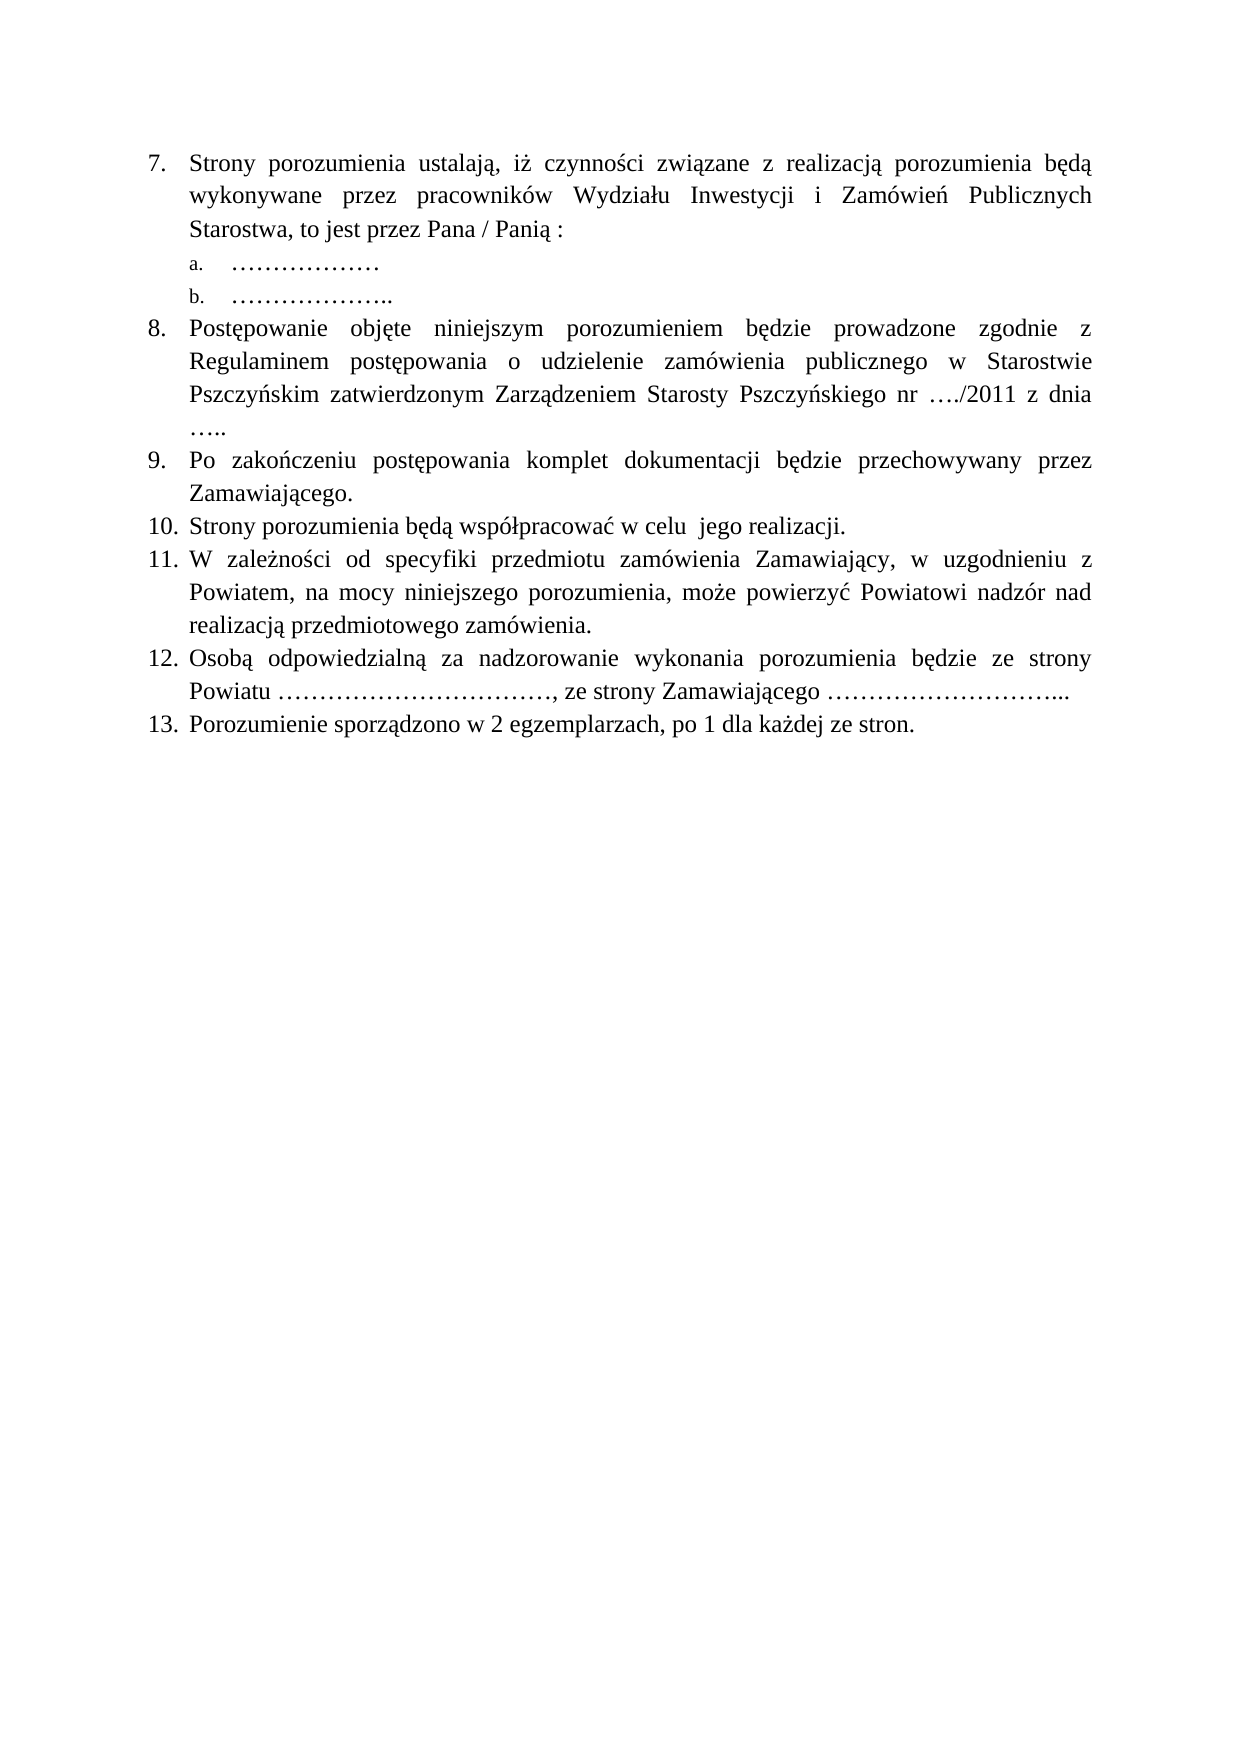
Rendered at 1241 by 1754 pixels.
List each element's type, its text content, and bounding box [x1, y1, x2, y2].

list ……………….. [189, 280, 1093, 308]
list Po zakończeniu postępowania komplet dokumentacji będzie przechowywany przez Zamawiającego. [148, 445, 1093, 507]
list Strony porozumienia będą współpracować w celu jego realizacji. [148, 511, 1093, 539]
list ……………… [189, 247, 1093, 275]
list Postępowanie objęte niniejszym porozumieniem będzie prowadzone zgodnie z Regulaminem postępowania o udzielenie zamówienia publicznego w Starostwie Pszczyńskim zatwierdzonym Zarządzeniem Starosty Pszczyńskiego nr …./2011 z dnia ….. [148, 313, 1093, 441]
list Osobą odpowiedzialną za nadzorowanie wykonania porozumienia będzie ze strony Powiatu ……………………………, ze strony Zamawiającego ………………………... [148, 643, 1093, 705]
list Porozumienie sporządzono w 2 egzemplarzach, po 1 dla każdej ze stron. [148, 709, 1093, 738]
list Strony porozumienia ustalają, iż czynności związane z realizacją porozumienia będą wykonywane przez pracowników Wydziału Inwestycji i Zamówień Publicznych Starostwa, to jest przez Pana / Panią : [148, 148, 1093, 242]
list W zależności od specyfiki przedmiotu zamówienia Zamawiający, w uzgodnieniu z Powiatem, na mocy niniejszego porozumienia, może powierzyć Powiatowi nadzór nad realizacją przedmiotowego zamówienia. [148, 544, 1093, 639]
